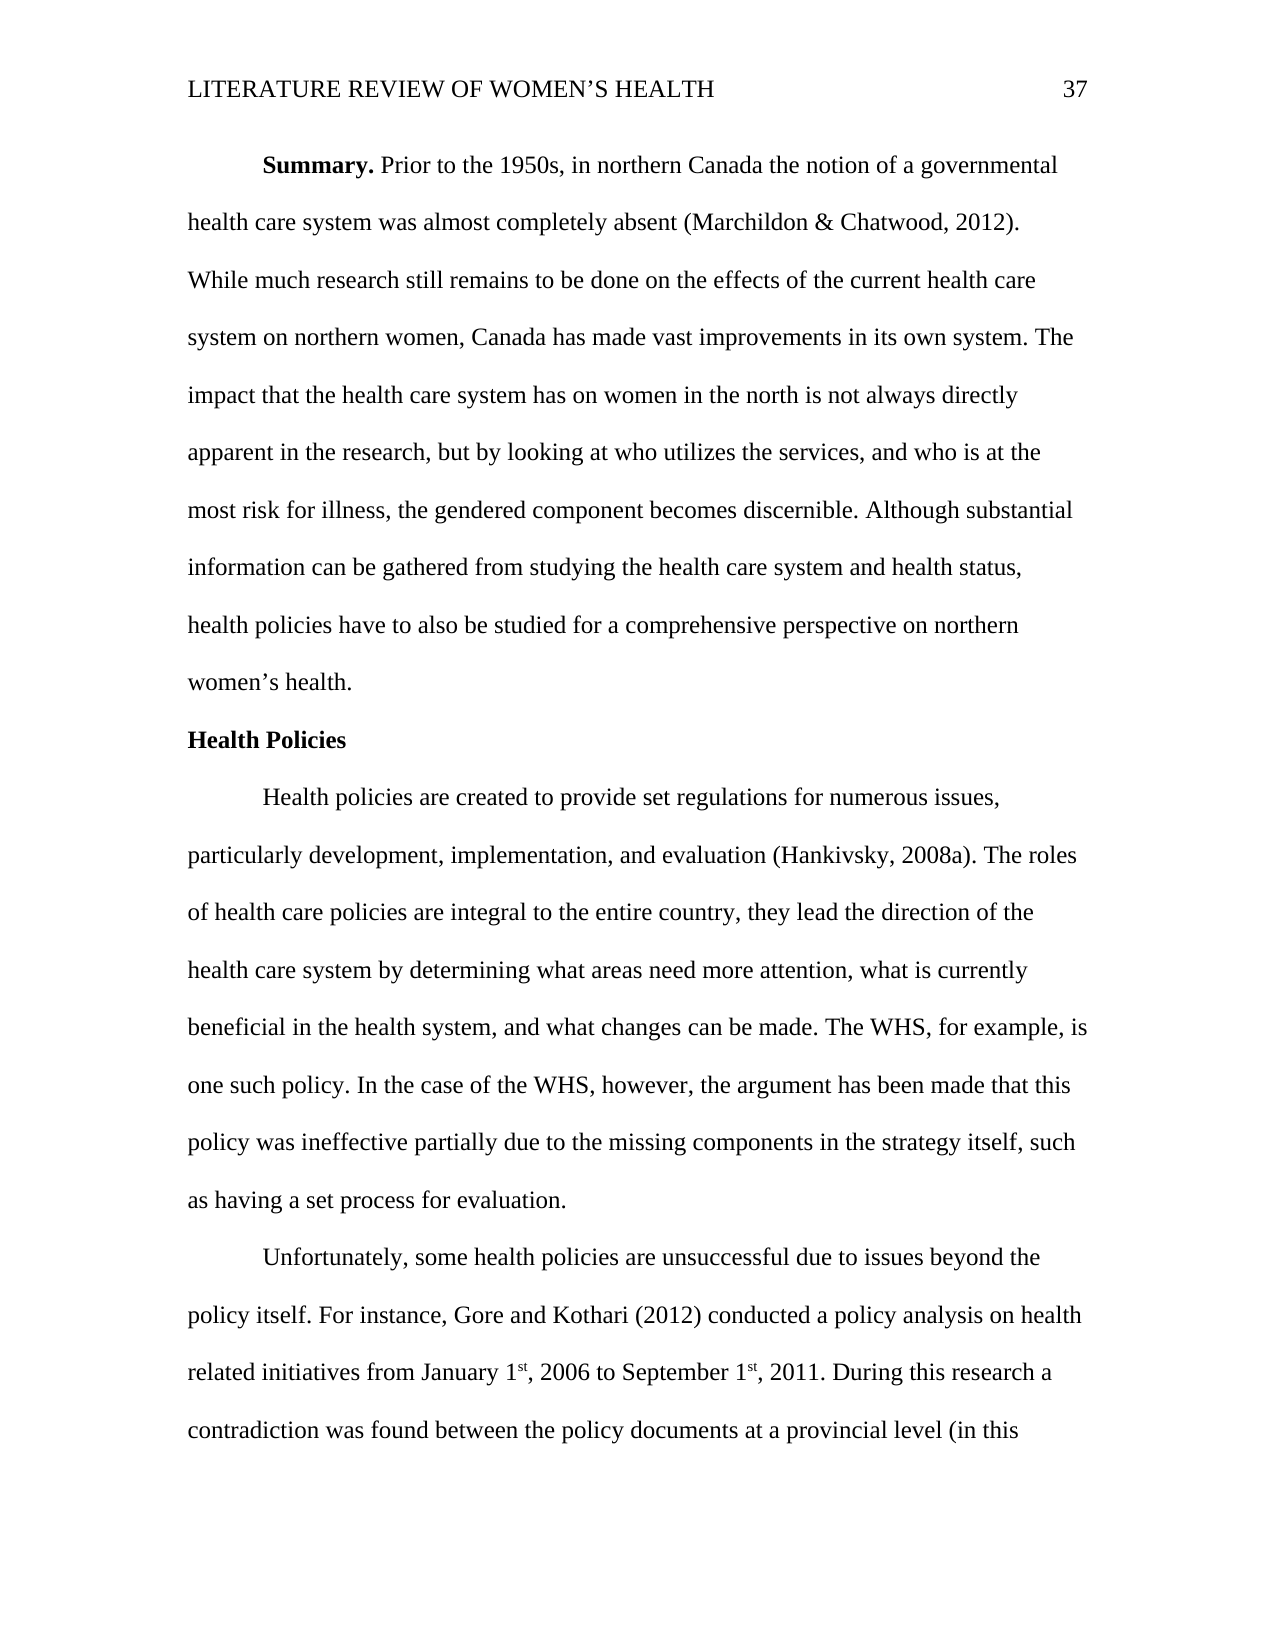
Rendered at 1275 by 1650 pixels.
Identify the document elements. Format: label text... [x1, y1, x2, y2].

text Health Policies [187, 725, 1088, 754]
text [187, 1242, 1088, 1444]
text Health policies are created to provide set regulations for numerous issues, particularly development, implementation, and evaluation (Hankivsky, 2008a). The roles of health care policies are integral to the entire country, they lead the direction of the health care system by determining what areas need more attention, what is currently beneficial in the health system, and what changes can be made. The WHS, for example, is one such policy. In the case of the WHS, however, the argument has been made that this policy was ineffective partially due to the missing components in the strategy itself, such as having a set process for evaluation. [187, 782, 1088, 1214]
text Summary. Prior to the 1950s, in northern Canada the notion of a governmental health care system was almost completely absent (Marchildon & Chatwood, 2012). While much research still remains to be done on the effects of the current health care system on northern women, Canada has made vast improvements in its own system. The impact that the health care system has on women in the north is not always directly apparent in the research, but by looking at who utilizes the services, and who is at the most risk for illness, the gendered component becomes discernible. Although substantial information can be gathered from studying the health care system and health status, health policies have to also be studied for a comprehensive perspective on northern women’s health. [187, 150, 1088, 696]
